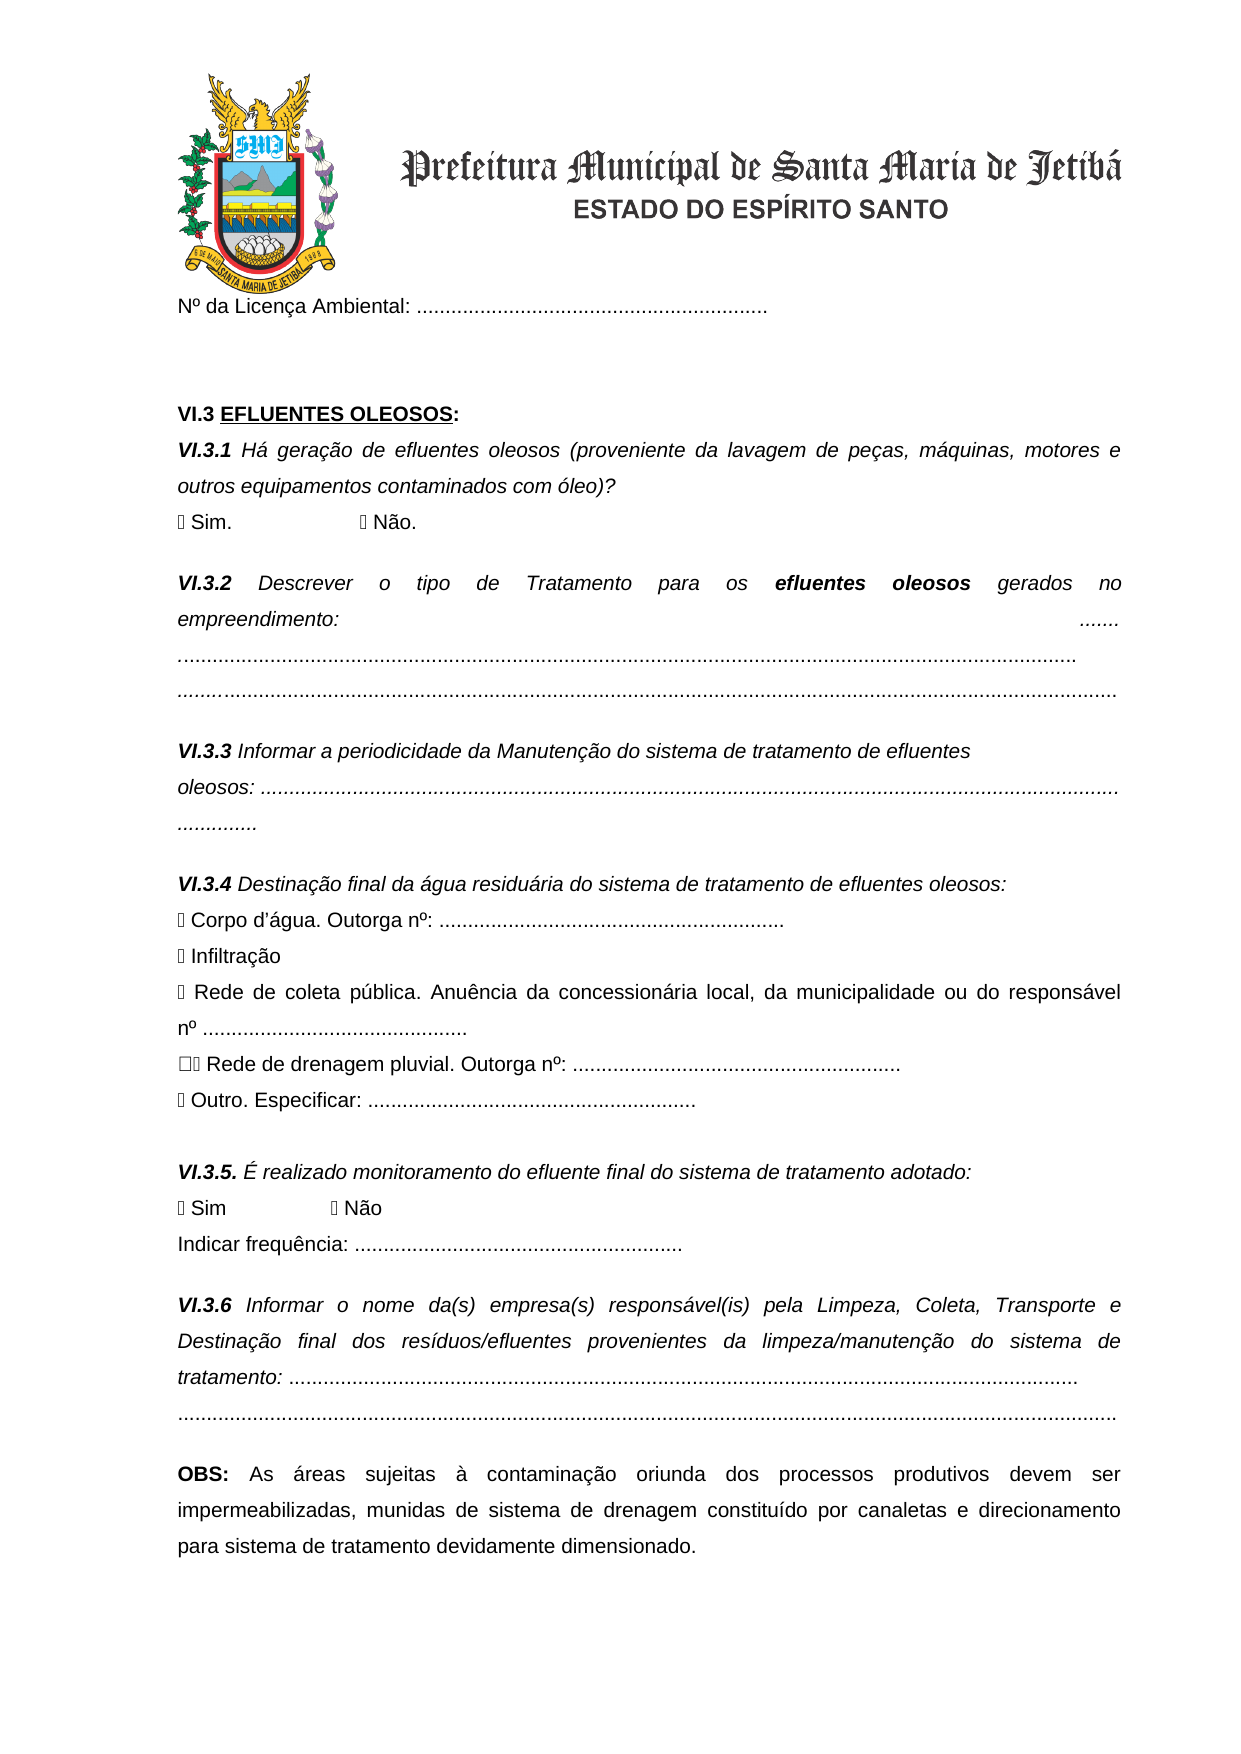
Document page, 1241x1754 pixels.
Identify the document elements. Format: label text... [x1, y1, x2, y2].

text VI.3.3 Informar a periodicidade da Manutenção do sistema de tratamento de efluentes oleosos: ................................................................................................................................................................... [177, 739, 1122, 835]
text Infiltração [177, 944, 1122, 968]
text Sim Não [177, 1196, 1122, 1220]
text OBS: As áreas sujeitas à contaminação oriunda dos processos produtivos devem ser impermeabilizadas, munidas de sistema de drenagem constituído por canaletas e direcionamento para sistema de tratamento devidamente dimensionado. [177, 1462, 1122, 1558]
text VI.3.2 Descrever o tipo de Tratamento para os efluentes oleosos gerados no empreendimento: ................................................................................................................................................................... [177, 571, 1122, 666]
text  Rede de drenagem pluvial. Outorga nº: ......................................................... [177, 1052, 1122, 1076]
text Outro. Especificar: ......................................................... [177, 1088, 1122, 1112]
text VI.3.6 Informar o nome da(s) empresa(s) responsável(is) pela Limpeza, Coleta, Transporte e Destinação final dos resíduos/efluentes provenientes da limpeza/manutenção do sistema de tratamento: ......................................................................................................................................... [177, 1293, 1122, 1389]
text Corpo d’água. Outorga nº: ............................................................ [177, 908, 1122, 932]
text VI.3.1 Há geração de efluentes oleosos (proveniente da lavagem de peças, máquinas, motores e outros equipamentos contaminados com óleo)? [177, 438, 1122, 497]
text ................................................................................................................................................................... [177, 1401, 1122, 1425]
text Nº da Licença Ambiental: ............................................................. [177, 294, 1122, 318]
text Indicar frequência: ......................................................... [177, 1232, 1122, 1256]
text ................................................................................................................................................................... [177, 678, 1122, 702]
text Rede de coleta pública. Anuência da concessionária local, da municipalidade ou do responsável nº .............................................. [177, 980, 1122, 1040]
text VI.3.4 Destinação final da água residuária do sistema de tratamento de efluentes oleosos: [177, 872, 1122, 896]
text Sim. Não. [177, 509, 1122, 533]
text VI.3.5. É realizado monitoramento do efluente final do sistema de tratamento adotado: [177, 1160, 1122, 1184]
picture [177, 73, 1122, 294]
text VI.3 EFLUENTES OLEOSOS: [177, 402, 1122, 426]
